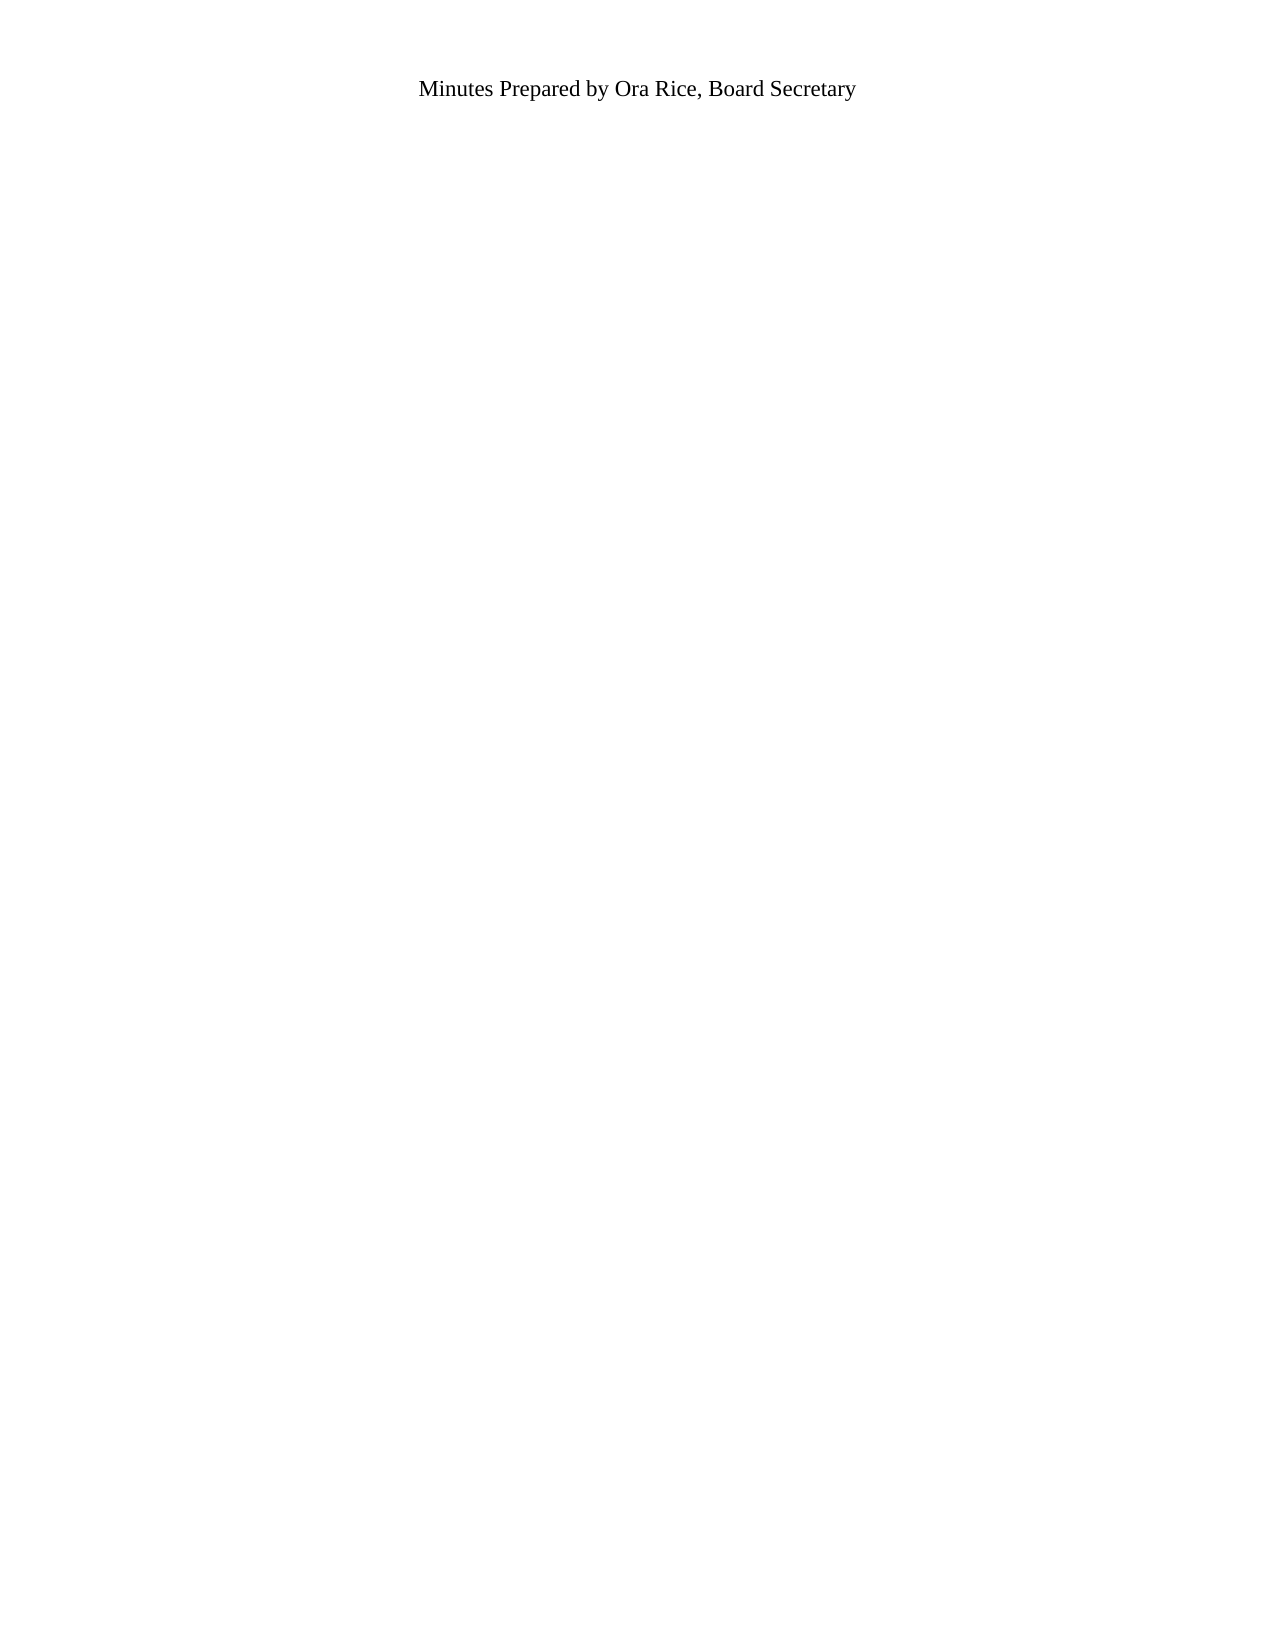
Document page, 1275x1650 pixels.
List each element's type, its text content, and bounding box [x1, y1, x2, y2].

text Minutes Prepared by Ora Rice, Board Secretary [150, 75, 1125, 101]
